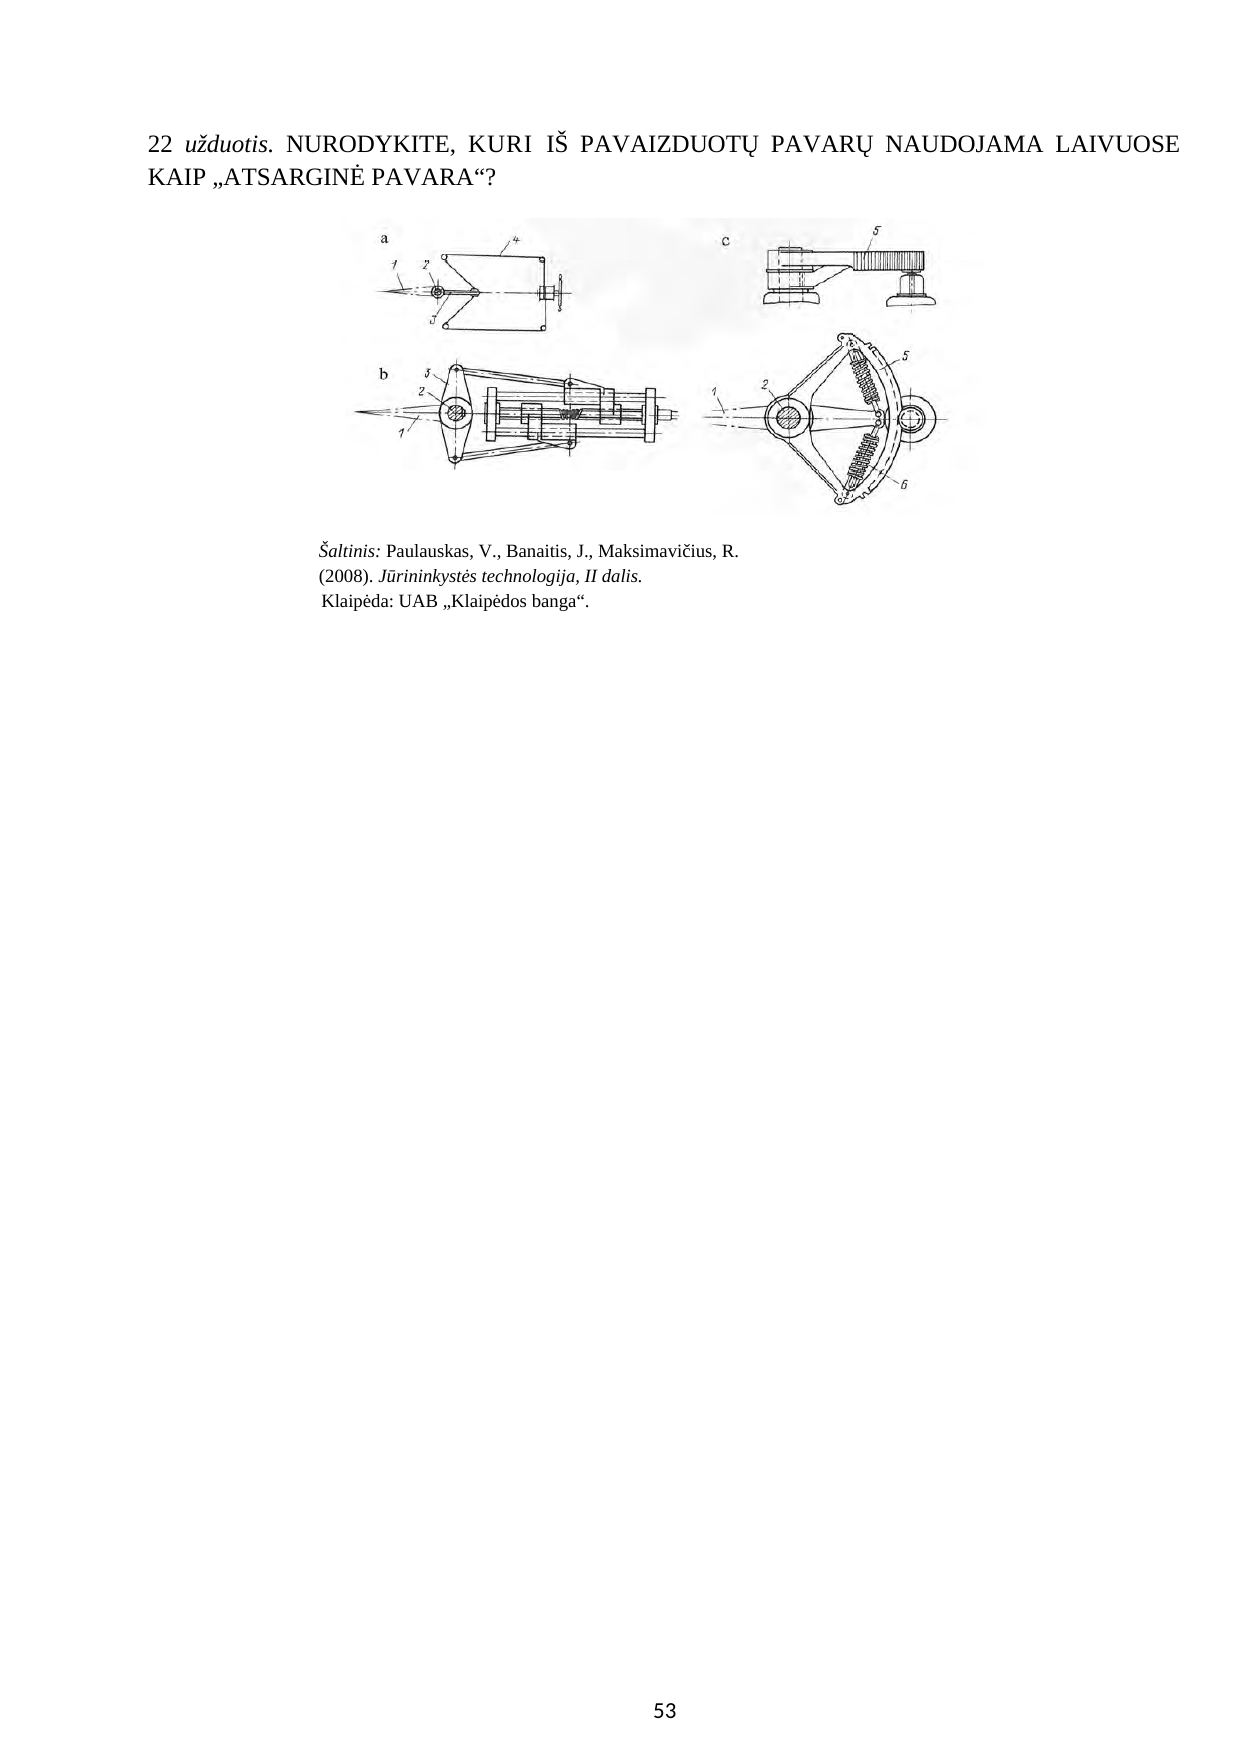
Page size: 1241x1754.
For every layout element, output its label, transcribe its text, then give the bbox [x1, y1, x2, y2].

text 22 užduotis. NURODYKITE, KURI IŠ PAVAIZDUOTŲ PAVARŲ NAUDOJAMA LAIVUOSE KAIP „ATSARGINĖ PAVARA“? [148, 129, 1181, 191]
